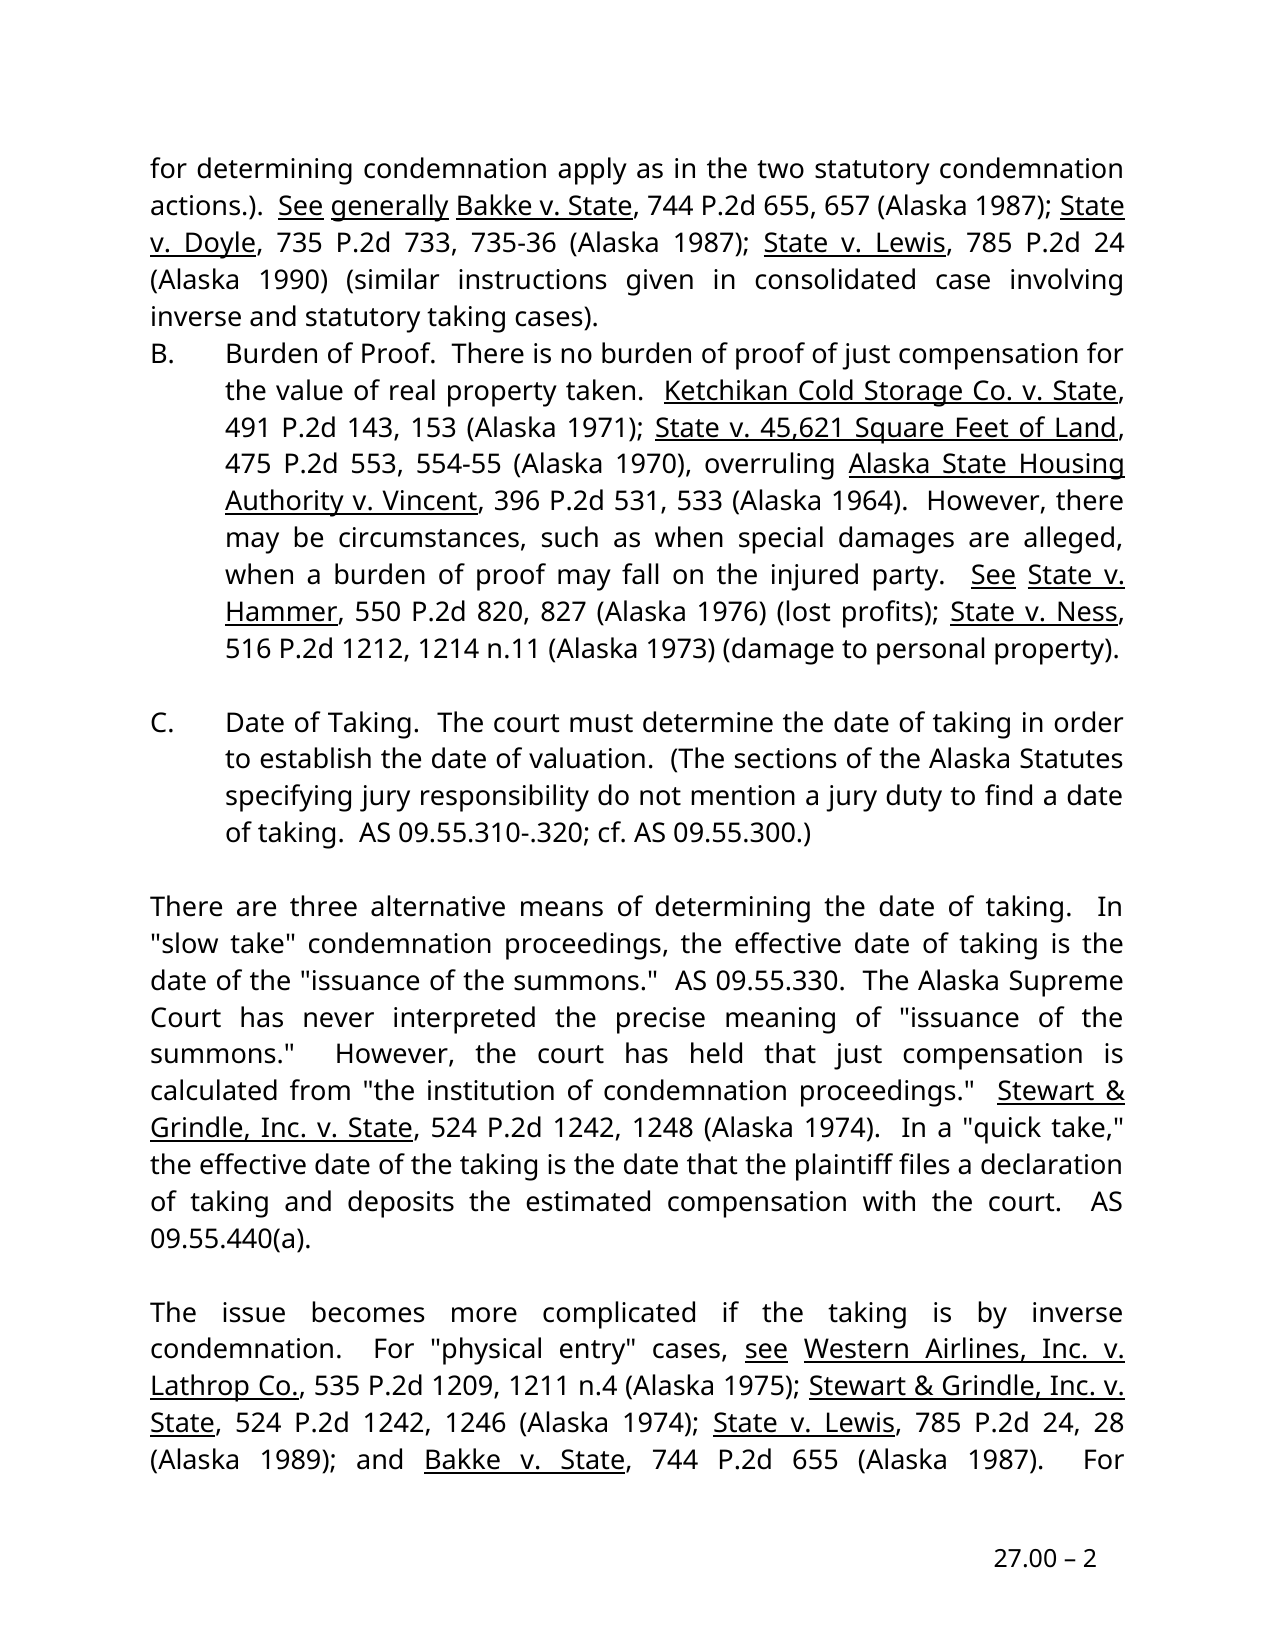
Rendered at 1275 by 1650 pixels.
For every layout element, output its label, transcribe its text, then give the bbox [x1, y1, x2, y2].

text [150, 1293, 1125, 1477]
text There are three alternative means of determining the date of taking. In "slow take" condemnation proceedings, the effective date of taking is the date of the "issuance of the summons." AS 09.55.330. The Alaska Supreme Court has never interpreted the precise meaning of "issuance of the summons." However, the court has held that just compensation is calculated from "the institution of condemnation proceedings." Stewart & Grindle, Inc. v. State, 524 P.2d 1242, 1248 (Alaska 1974). In a "quick take," the effective date of the taking is the date that the plaintiff files a declaration of taking and deposits the estimated compensation with the court. AS 09.55.440(a). [150, 887, 1125, 1256]
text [150, 150, 1125, 334]
text B. Burden of Proof. There is no burden of proof of just compensation for the value of real property taken. Ketchikan Cold Storage Co. v. State, 491 P.2d 143, 153 (Alaska 1971); State v. 45,621 Square Feet of Land, 475 P.2d 553, 554-55 (Alaska 1970), overruling Alaska State Housing Authority v. Vincent, 396 P.2d 531, 533 (Alaska 1964). However, there may be circumstances, such as when special damages are alleged, when a burden of proof may fall on the injured party. See State v. Hammer, 550 P.2d 820, 827 (Alaska 1976) (lost profits); State v. Ness, 516 P.2d 1212, 1214 n.11 (Alaska 1973) (damage to personal property). [150, 334, 1125, 666]
text C. Date of Taking. The court must determine the date of taking in order to establish the date of valuation. (The sections of the Alaska Statutes specifying jury responsibility do not mention a jury duty to find a date of taking. AS 09.55.310-.320; cf. AS 09.55.300.) [150, 703, 1125, 851]
